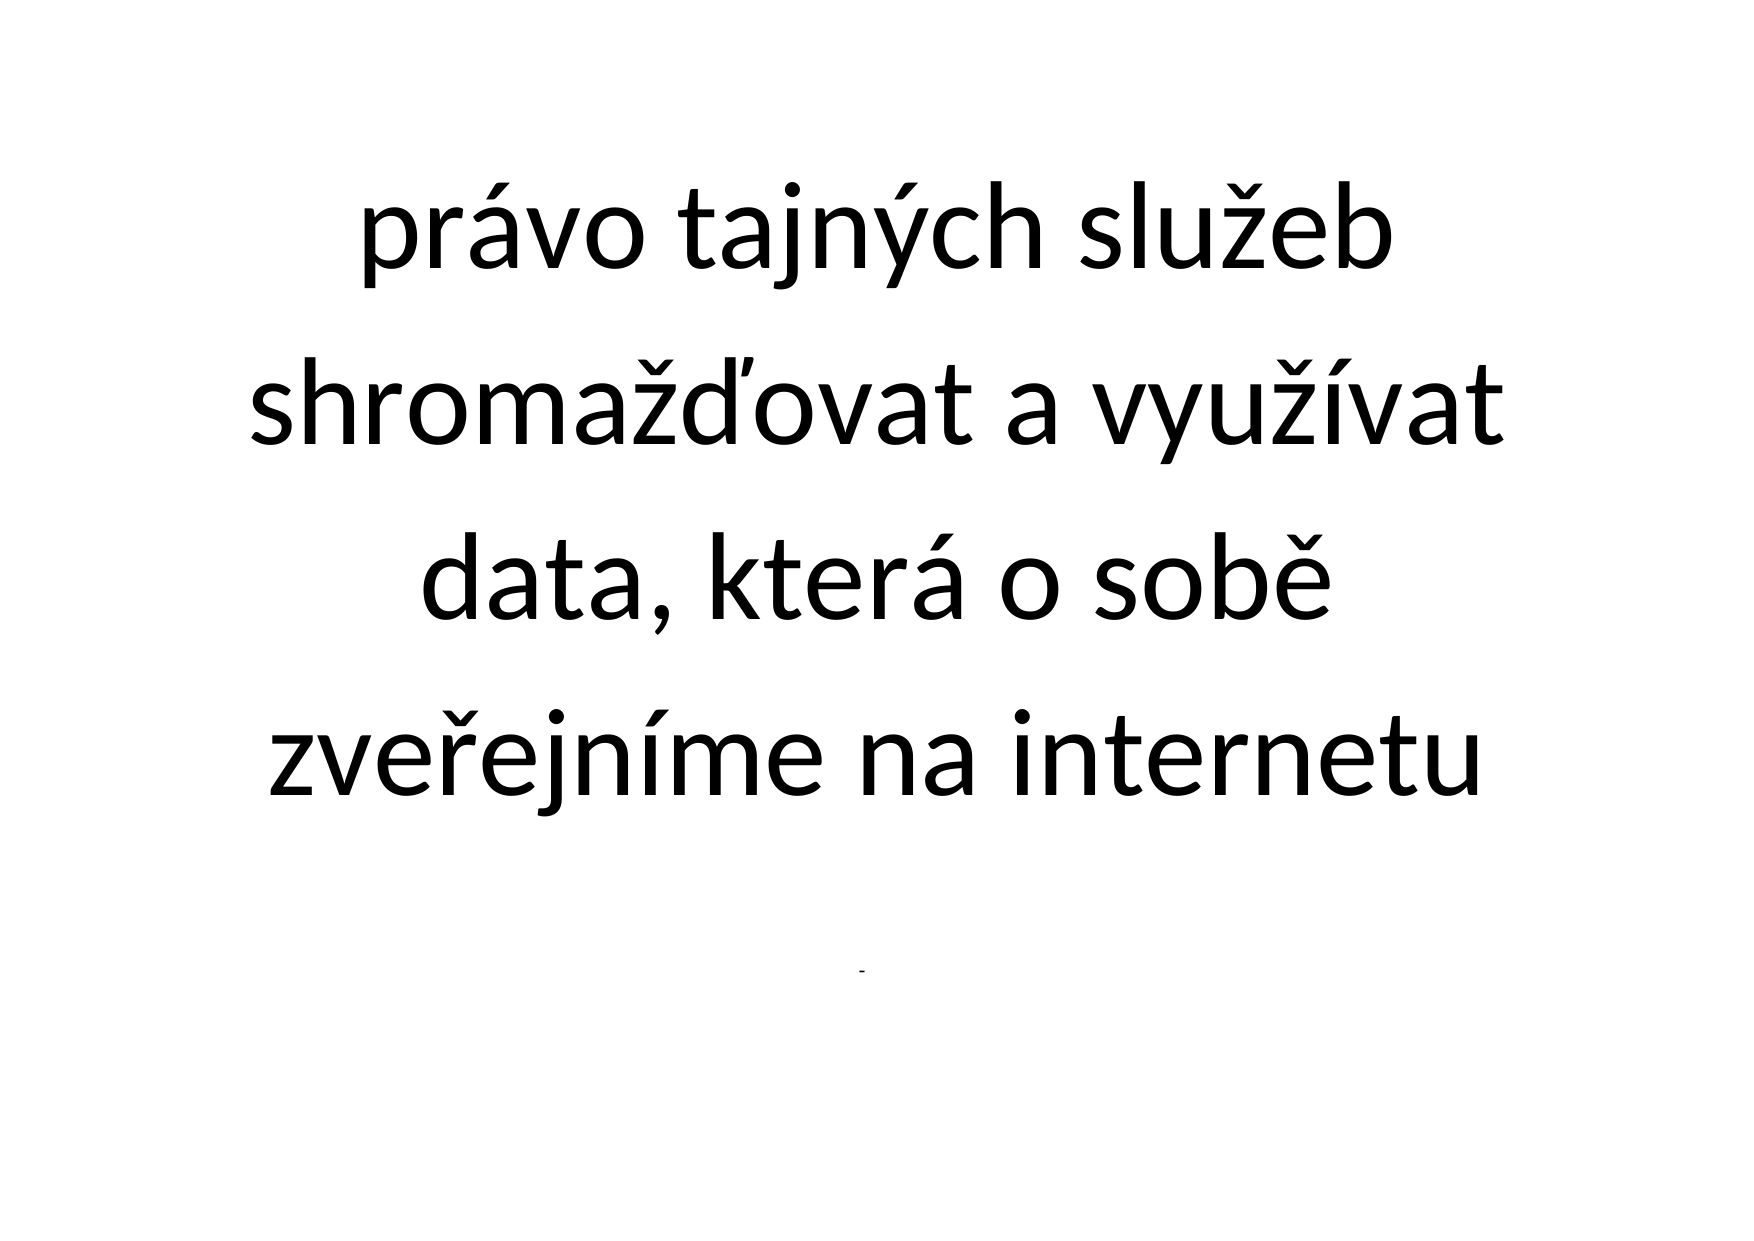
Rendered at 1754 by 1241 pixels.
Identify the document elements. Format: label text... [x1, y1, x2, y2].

text právo tajných služeb shromažďovat a využívat data, která o sobě zveřejníme na internetu [148, 148, 1606, 826]
